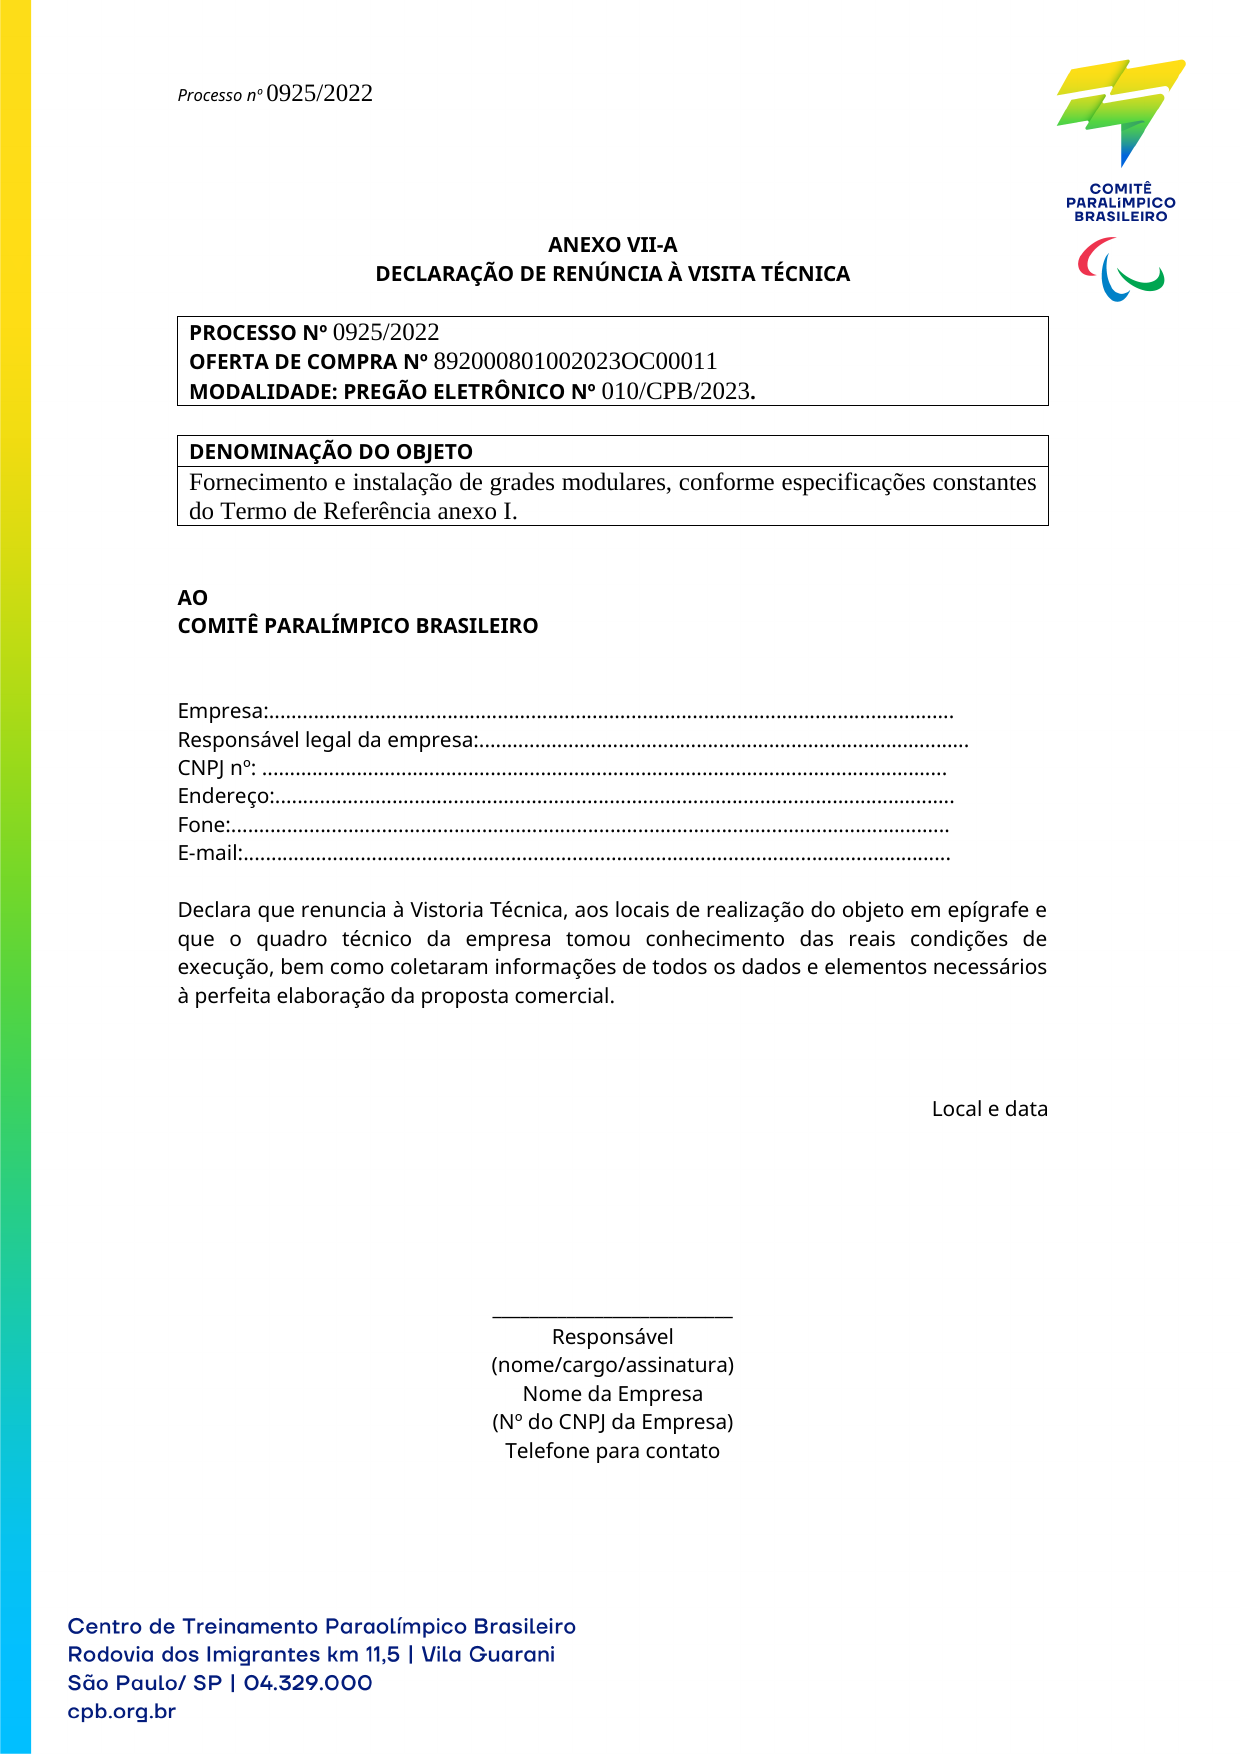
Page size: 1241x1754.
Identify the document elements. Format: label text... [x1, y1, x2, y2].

table_header DENOMINAÇÃO DO OBJETO [178, 436, 1048, 466]
text Declara que renuncia à Vistoria Técnica, aos locais de realização do objeto em epígrafe e que o quadro técnico da empresa tomou conhecimento das reais condições de execução, bem como coletaram informações de todos os dados e elementos necessários à perfeita elaboração da proposta comercial. [177, 895, 1048, 1009]
text DECLARAÇÃO DE RENÚNCIA À VISITA TÉCNICA [177, 259, 1048, 287]
text (nome/cargo/assinatura) [177, 1350, 1048, 1379]
text (Nº do CNPJ da Empresa) [177, 1407, 1048, 1436]
table_cell [178, 467, 1048, 525]
text Endereço:.......................................................................................................................... Fone:................................................................................................................................. [177, 782, 1048, 838]
text ANEXO VII-A [177, 231, 1048, 259]
text COMITÊ PARALÍMPICO BRASILEIRO [177, 611, 1048, 639]
text Responsável [177, 1322, 1048, 1350]
text AO [177, 583, 1048, 611]
table_header PROCESSO Nº OFERTA DE COMPRA Nº MODALIDADE: PREGÃO ELETRÔNICO Nº . [178, 317, 1048, 405]
text E-mail:............................................................................................................................... [177, 838, 1048, 867]
text CNPJ nº: ........................................................................................................................... [177, 753, 1048, 782]
text __________________________ [177, 1293, 1048, 1322]
text Nome da Empresa [177, 1379, 1048, 1407]
text Empresa:........................................................................................................................... [177, 696, 1048, 725]
text Telefone para contato [177, 1436, 1048, 1464]
text Local e data [177, 1094, 1048, 1123]
text Responsável legal da empresa:........................................................................................ [177, 725, 1048, 753]
picture [0, 0, 1241, 1754]
